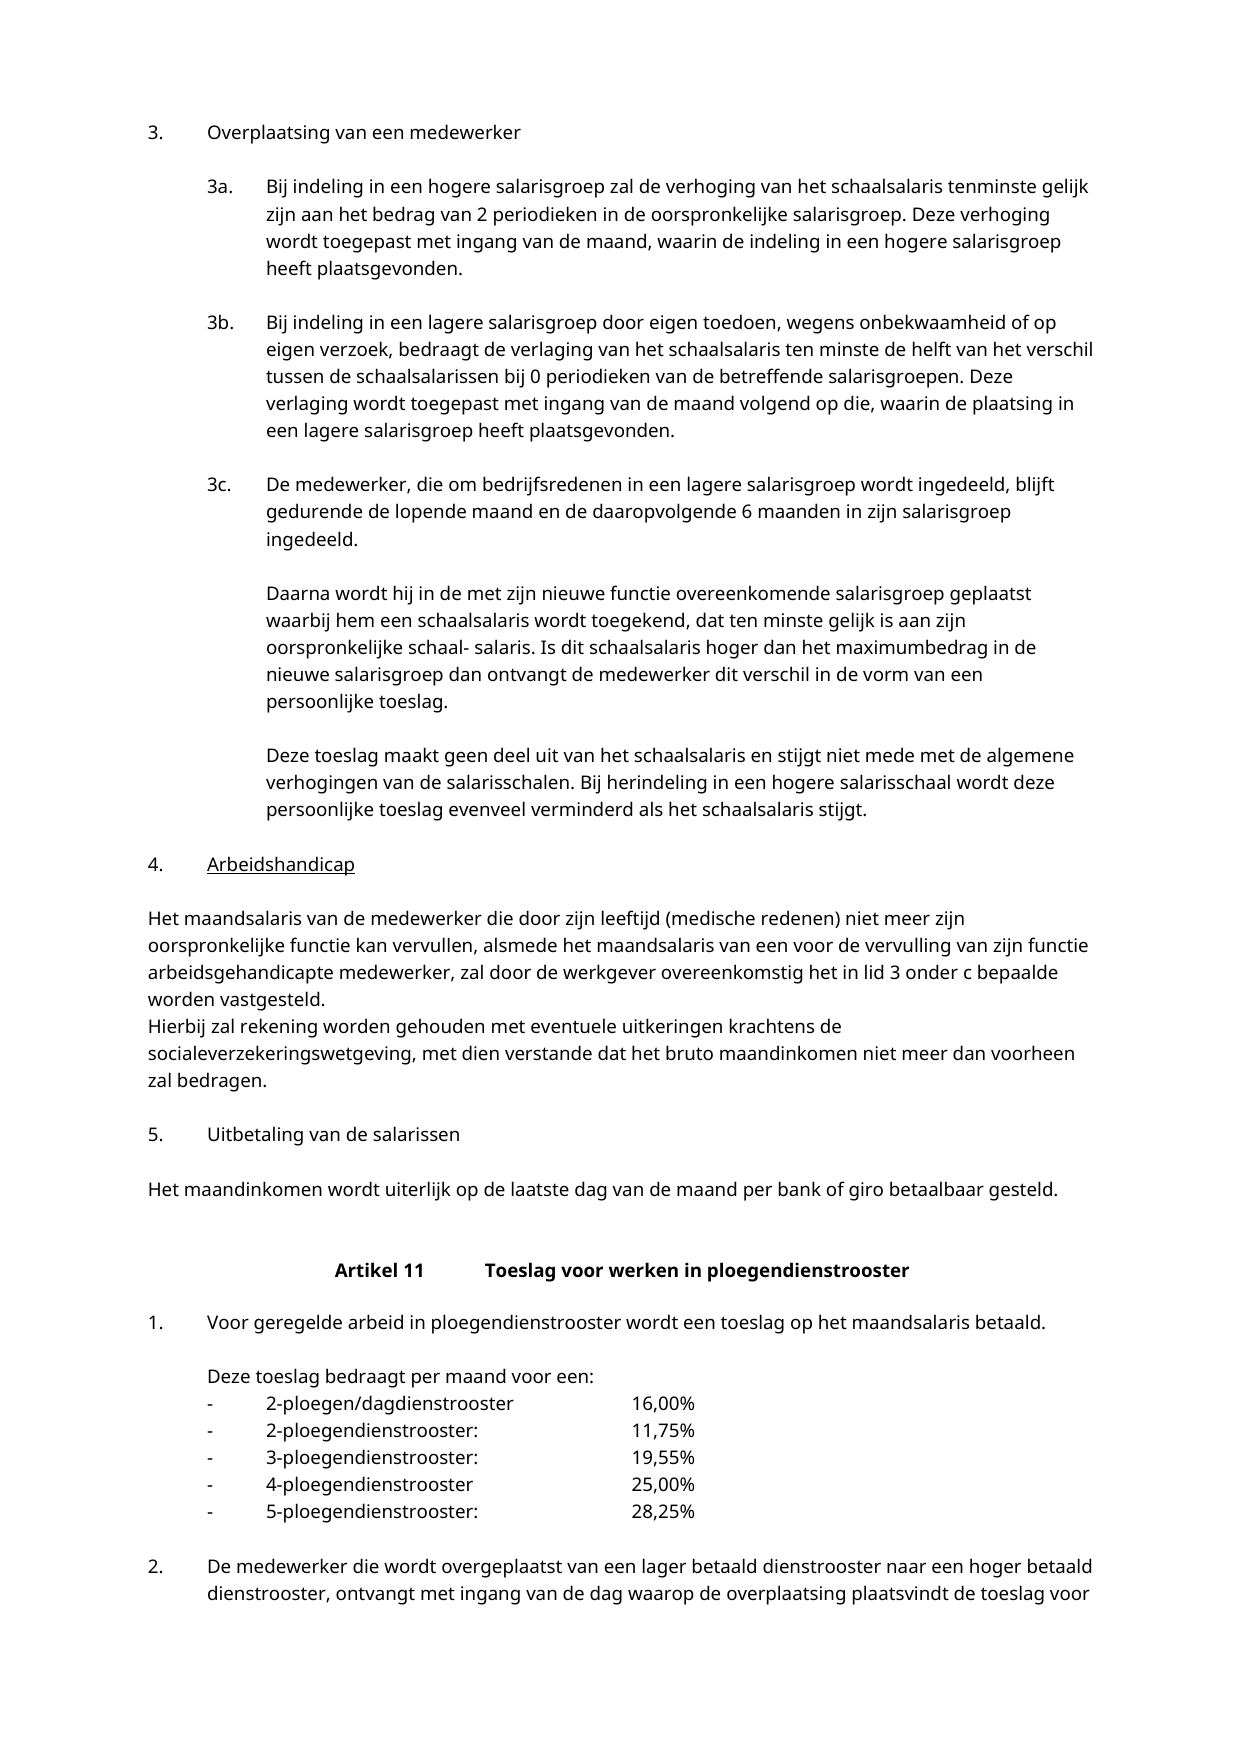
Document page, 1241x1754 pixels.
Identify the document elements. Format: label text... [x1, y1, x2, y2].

text Het maandsalaris van de medewerker die door zijn leeftijd (medische redenen) niet meer zijn oorspronkelijke functie kan vervullen, alsmede het maandsalaris van een voor de vervulling van zijn functie arbeidsgehandicapte medewerker, zal door de werkgever overeenkomstig het in lid 3 onder c bepaalde worden vastgesteld. Hierbij zal rekening worden gehouden met eventuele uitkeringen krachtens de socialeverzekeringswetgeving, met dien verstande dat het bruto maandinkomen niet meer dan voorheen zal bedragen. [148, 903, 1097, 1093]
text Het maandinkomen wordt uiterlijk op de laatste dag van de maand per bank of giro betaalbaar gesteld. [148, 1174, 1097, 1201]
text Daarna wordt hij in de met zijn nieuwe functie overeenkomende salarisgroep geplaatst waarbij hem een schaalsalaris wordt toegekend, dat ten minste gelijk is aan zijn oorspronkelijke schaal- salaris. Is dit schaalsalaris hoger dan het maximumbedrag in de nieuwe salarisgroep dan ontvangt de medewerker dit verschil in de vorm van een persoonlijke toeslag. [207, 578, 1097, 714]
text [148, 1551, 1097, 1606]
text 4. Arbeidshandicap [148, 849, 1097, 876]
text - 5-ploegendienstrooster: 28,25% [207, 1497, 1097, 1524]
text 3. Overplaatsing van een medewerker [148, 118, 1097, 145]
text 3b. Bij indeling in een lagere salarisgroep door eigen toedoen, wegens onbekwaamheid of op eigen verzoek, bedraagt de verlaging van het schaalsalaris ten minste de helft van het verschil tussen de schaalsalarissen bij 0 periodieken van de betreffende salarisgroepen. Deze verlaging wordt toegepast met ingang van de maand volgend op die, waarin de plaatsing in een lagere salarisgroep heeft plaatsgevonden. [207, 308, 1097, 443]
text - 4-ploegendienstrooster 25,00% [207, 1470, 1097, 1497]
text - 2-ploegen/dagdienstrooster 16,00% [207, 1389, 1097, 1416]
text 3a. Bij indeling in een hogere salarisgroep zal de verhoging van het schaalsalaris tenminste gelijk zijn aan het bedrag van 2 periodieken in de oorspronkelijke salarisgroep. Deze verhoging wordt toegepast met ingang van de maand, waarin de indeling in een hogere salarisgroep heeft plaatsgevonden. [207, 172, 1097, 281]
text 3c. De medewerker, die om bedrijfsredenen in een lagere salarisgroep wordt ingedeeld, blijft gedurende de lopende maand en de daaropvolgende 6 maanden in zijn salarisgroep ingedeeld. [207, 470, 1097, 551]
text 1. Voor geregelde arbeid in ploegendienstrooster wordt een toeslag op het maandsalaris betaald. [148, 1308, 1097, 1335]
text Deze toeslag maakt geen deel uit van het schaalsalaris en stijgt niet mede met de algemene verhogingen van de salarisschalen. Bij herindeling in een hogere salarisschaal wordt deze persoonlijke toeslag evenveel verminderd als het schaalsalaris stijgt. [207, 741, 1097, 822]
text 5. Uitbetaling van de salarissen [148, 1120, 1097, 1147]
text - 3-ploegendienstrooster: 19,55% [207, 1443, 1097, 1470]
text - 2-ploegendienstrooster: 11,75% [207, 1416, 1097, 1443]
subtitle Artikel 11 Toeslag voor werken in ploegendienstrooster [148, 1256, 1097, 1283]
text Deze toeslag bedraagt per maand voor een: [207, 1362, 1097, 1389]
